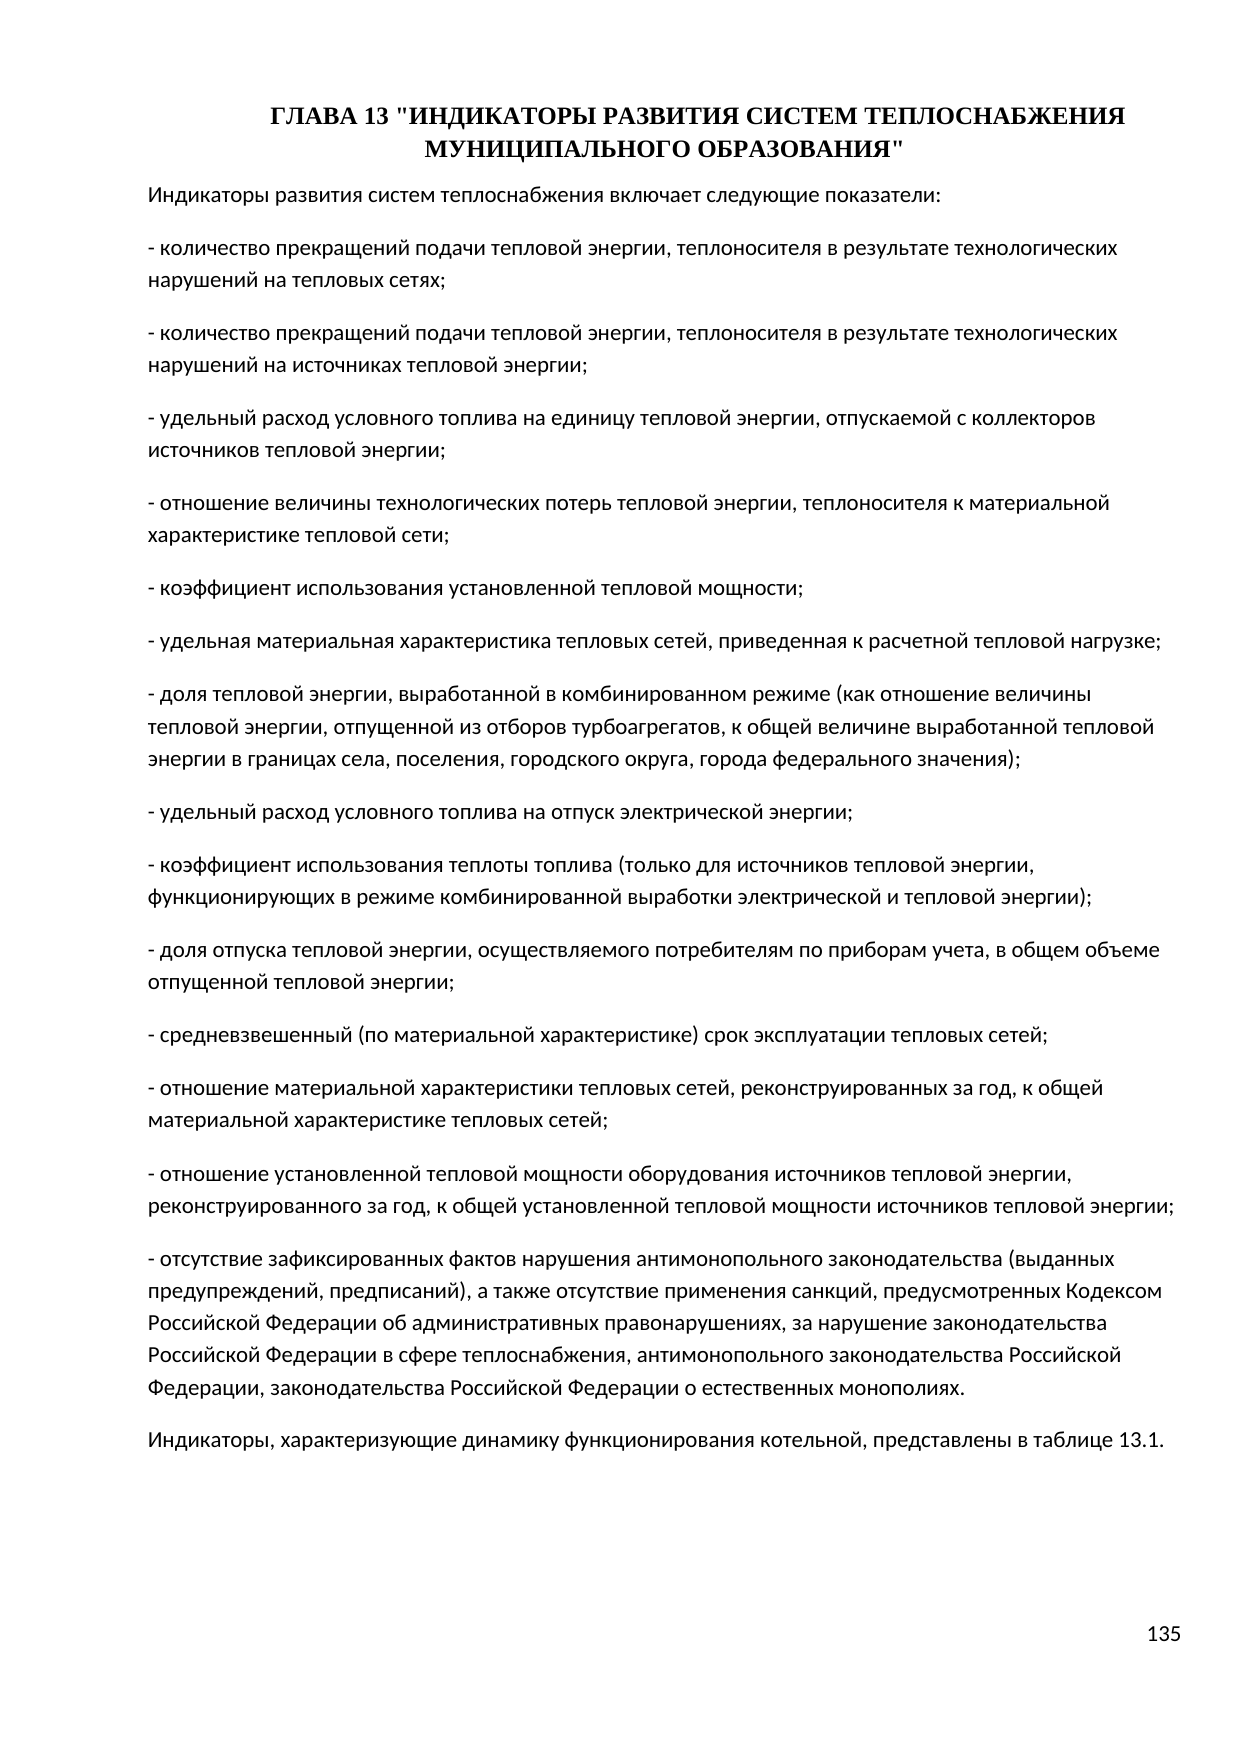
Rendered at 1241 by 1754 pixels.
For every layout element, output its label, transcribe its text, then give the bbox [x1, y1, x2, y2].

subtitle ГЛАВА 13 "ИНДИКАТОРЫ РАЗВИТИЯ СИСТЕМ ТЕПЛОСНАБЖЕНИЯ МУНИЦИПАЛЬНОГО ОБРАЗОВАНИЯ" [148, 101, 1181, 163]
text - отсутствие зафиксированных фактов нарушения антимонопольного законодательства (выданных предупреждений, предписаний), а также отсутствие применения санкций, предусмотренных Кодексом Российской Федерации об административных правонарушениях, за нарушение законодательства Российской Федерации в сфере теплоснабжения, антимонопольного законодательства Российской Федерации, законодательства Российской Федерации о естественных монополиях. [148, 1244, 1181, 1401]
text - удельный расход условного топлива на единицу тепловой энергии, отпускаемой с коллекторов источников тепловой энергии; [148, 403, 1181, 463]
text - количество прекращений подачи тепловой энергии, теплоносителя в результате технологических нарушений на источниках тепловой энергии; [148, 318, 1181, 378]
text Индикаторы развития систем теплоснабжения включает следующие показатели: [148, 180, 1181, 208]
text - средневзвешенный (по материальной характеристике) срок эксплуатации тепловых сетей; [148, 1020, 1181, 1048]
text - отношение величины технологических потерь тепловой энергии, теплоносителя к материальной характеристике тепловой сети; [148, 488, 1181, 548]
text - отношение установленной тепловой мощности оборудования источников тепловой энергии, реконструированного за год, к общей установленной тепловой мощности источников тепловой энергии; [148, 1159, 1181, 1219]
text - удельная материальная характеристика тепловых сетей, приведенная к расчетной тепловой нагрузке; [148, 627, 1181, 654]
text Индикаторы, характеризующие динамику функционирования котельной, представлены в таблице 13.1. [148, 1426, 1181, 1454]
text - отношение материальной характеристики тепловых сетей, реконструированных за год, к общей материальной характеристике тепловых сетей; [148, 1073, 1181, 1134]
text - удельный расход условного топлива на отпуск электрической энергии; [148, 797, 1181, 825]
text - доля отпуска тепловой энергии, осуществляемого потребителям по приборам учета, в общем объеме отпущенной тепловой энергии; [148, 935, 1181, 995]
text - коэффициент использования установленной тепловой мощности; [148, 573, 1181, 602]
text - количество прекращений подачи тепловой энергии, теплоносителя в результате технологических нарушений на тепловых сетях; [148, 233, 1181, 293]
text - коэффициент использования теплоты топлива (только для источников тепловой энергии, функционирующих в режиме комбинированной выработки электрической и тепловой энергии); [148, 850, 1181, 910]
text - доля тепловой энергии, выработанной в комбинированном режиме (как отношение величины тепловой энергии, отпущенной из отборов турбоагрегатов, к общей величине выработанной тепловой энергии в границах села, поселения, городского округа, города федерального значения); [148, 679, 1181, 772]
